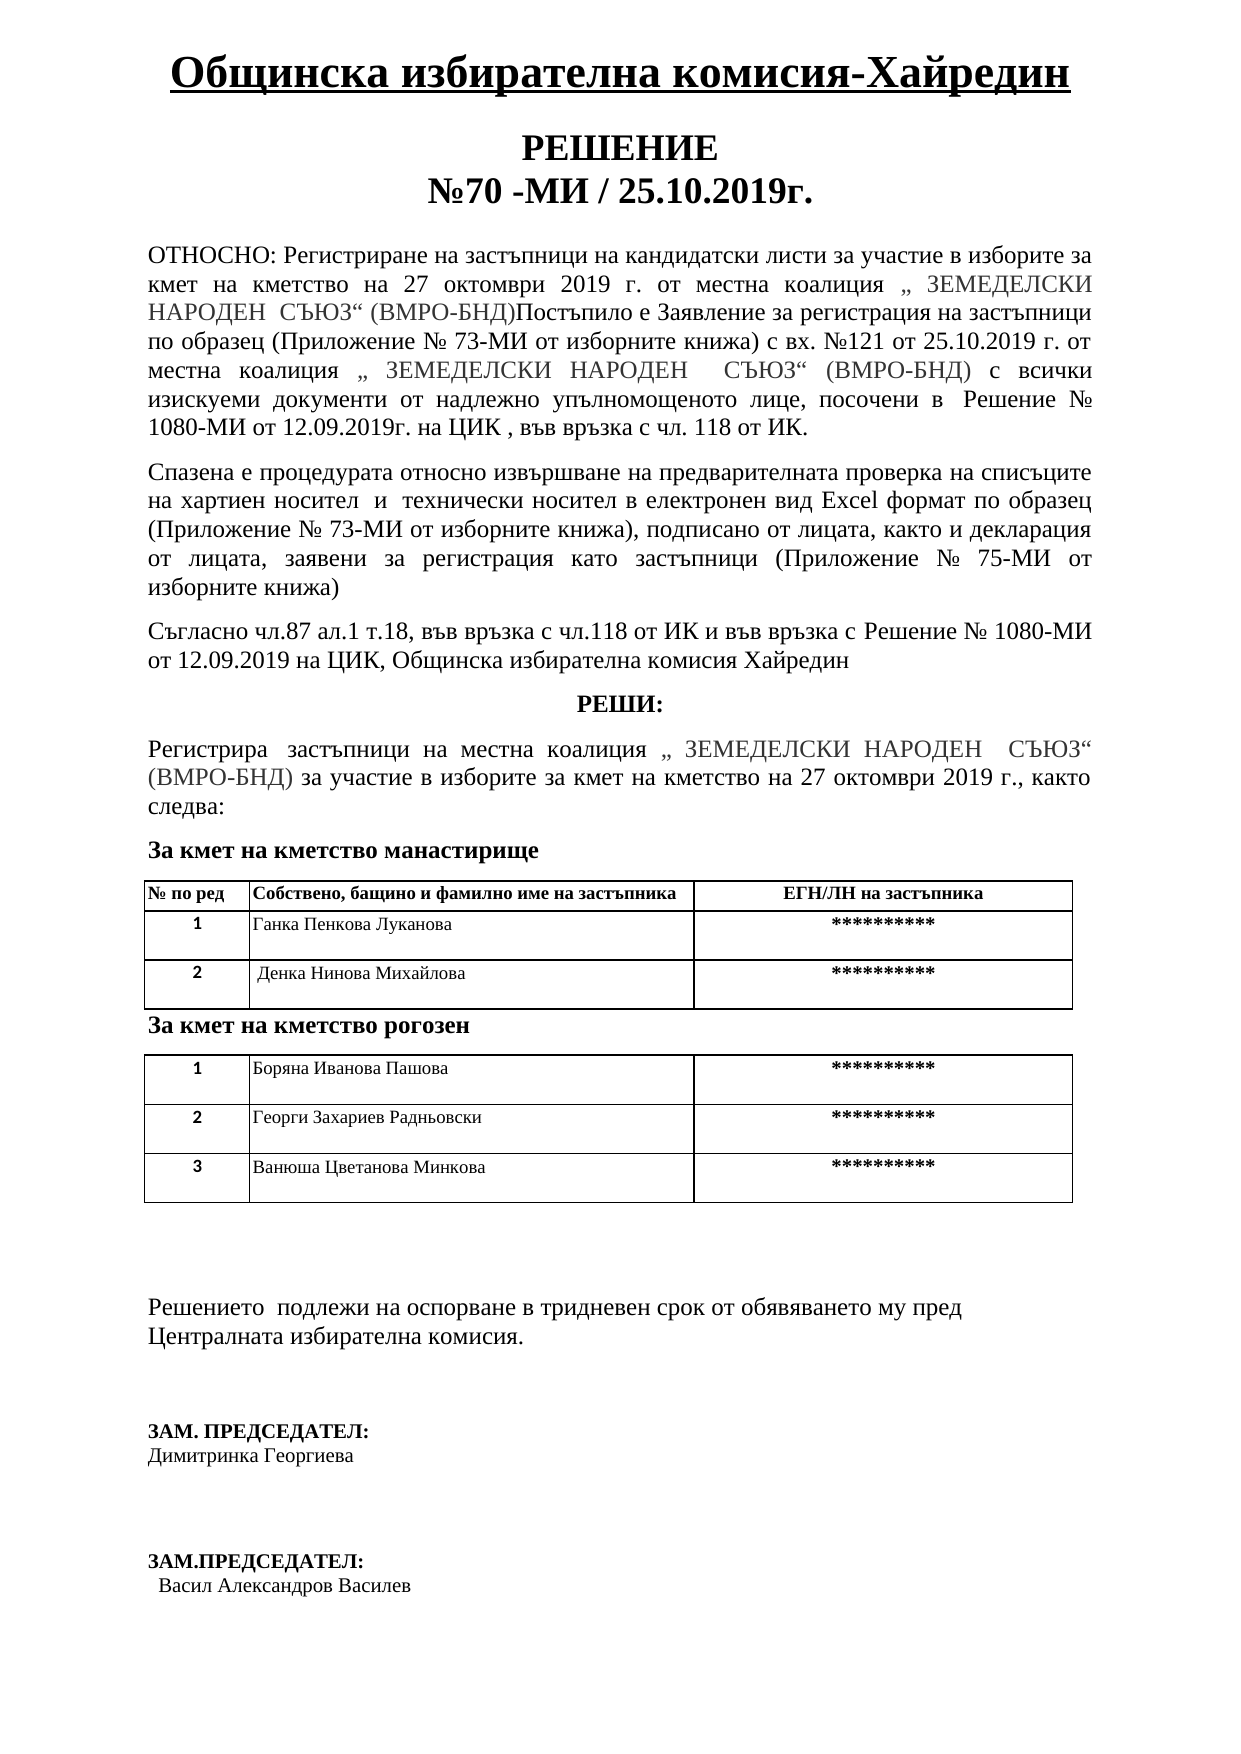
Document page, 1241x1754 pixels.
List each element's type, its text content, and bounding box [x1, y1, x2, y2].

table_header ********** [695, 1056, 1072, 1103]
text №70 -МИ / 25.10.2019г. [148, 169, 1093, 212]
text Общинска избирателна комисия-Хайредин [148, 44, 1093, 97]
table_cell Ванюша Цветанова Минкова [250, 1154, 693, 1202]
table_cell 3 [145, 1154, 249, 1202]
table_cell Георги Захариев Радньовски [250, 1105, 693, 1153]
table_cell ********** [695, 961, 1072, 1008]
text РЕШИ: [148, 689, 1093, 718]
text Решението подлежи на оспорване в тридневен срок от обявяването му пред Централната избирателна комисия. [148, 1292, 1093, 1349]
table_cell Ганка Пенкова Луканова [250, 912, 693, 959]
table_cell ********** [695, 912, 1072, 959]
text ЗАМ. ПРЕДСЕДАТЕЛ: [148, 1419, 1093, 1443]
text Димитринка Георгиева [148, 1443, 1093, 1467]
table_header ЕГН/ЛН на застъпника [695, 882, 1072, 910]
text За кмет на кметство рогозен [148, 1010, 1093, 1039]
text Спазена е процедурата относно извършване на предварителната проверка на списъците на хартиен носител и технически носител в електронен вид Excel формат по образец (Приложение № 73-МИ от изборните книжа), подписано от лицата, както и декларация от лицата, заявени за регистрация като застъпници (Приложение № 75-МИ от изборните книжа) [148, 457, 1093, 601]
text Съгласно чл.87 ал.1 т.18, във връзка с чл.118 от ИК и във връзка с Решение № 1080-МИ от 12.09.2019 на ЦИК, Общинска избирателна комисия Хайредин [148, 616, 1093, 674]
text Васил Александров Василев [148, 1573, 1093, 1597]
table_header 1 [145, 1056, 249, 1103]
table_cell 2 [145, 1105, 249, 1153]
text За кмет на кметство манастирище [148, 836, 1093, 864]
table_cell 2 [145, 961, 249, 1008]
text Регистрира застъпници на местна коалиция „ ЗЕМЕДЕЛСКИ НАРОДЕН СЪЮЗ“ (ВМРО-БНД) за участие в изборите за кмет на кметство на 27 октомври 2019 г., както следва: [148, 734, 1093, 820]
table_cell 1 [145, 912, 249, 959]
table_cell Денка Нинова Михайлова [250, 961, 693, 1008]
table_cell ********** [695, 1154, 1072, 1202]
text ЗАМ.ПРЕДСЕДАТЕЛ: [148, 1549, 1093, 1573]
text РЕШЕНИЕ [148, 126, 1093, 169]
table_header № по ред [145, 882, 249, 910]
table_cell ********** [695, 1105, 1072, 1153]
text ОТНОСНО: Регистриране на застъпници на кандидатски листи за участие в изборите за кмет на кметство на 27 октомври 2019 г. от местна коалиция „ ЗЕМЕДЕЛСКИ НАРОДЕН СЪЮЗ“ (ВМРО-БНД)Постъпило е Заявление за регистрация на застъпници по образец (Приложение № 73-МИ от изборните книжа) с вх. №121 от 25.10.2019 г. от местна коалиция „ ЗЕМЕДЕЛСКИ НАРОДЕН СЪЮЗ“ (ВМРО-БНД) с всички изискуеми документи от надлежно упълномощеното лице, посочени в Решение № 1080-МИ от 12.09.2019г. на ЦИК , във връзка с чл. 118 от ИК. [148, 240, 1093, 441]
table_header Собствено, бащино и фамилно име на застъпника [250, 882, 693, 910]
table_header Боряна Иванова Пашова [250, 1056, 693, 1103]
